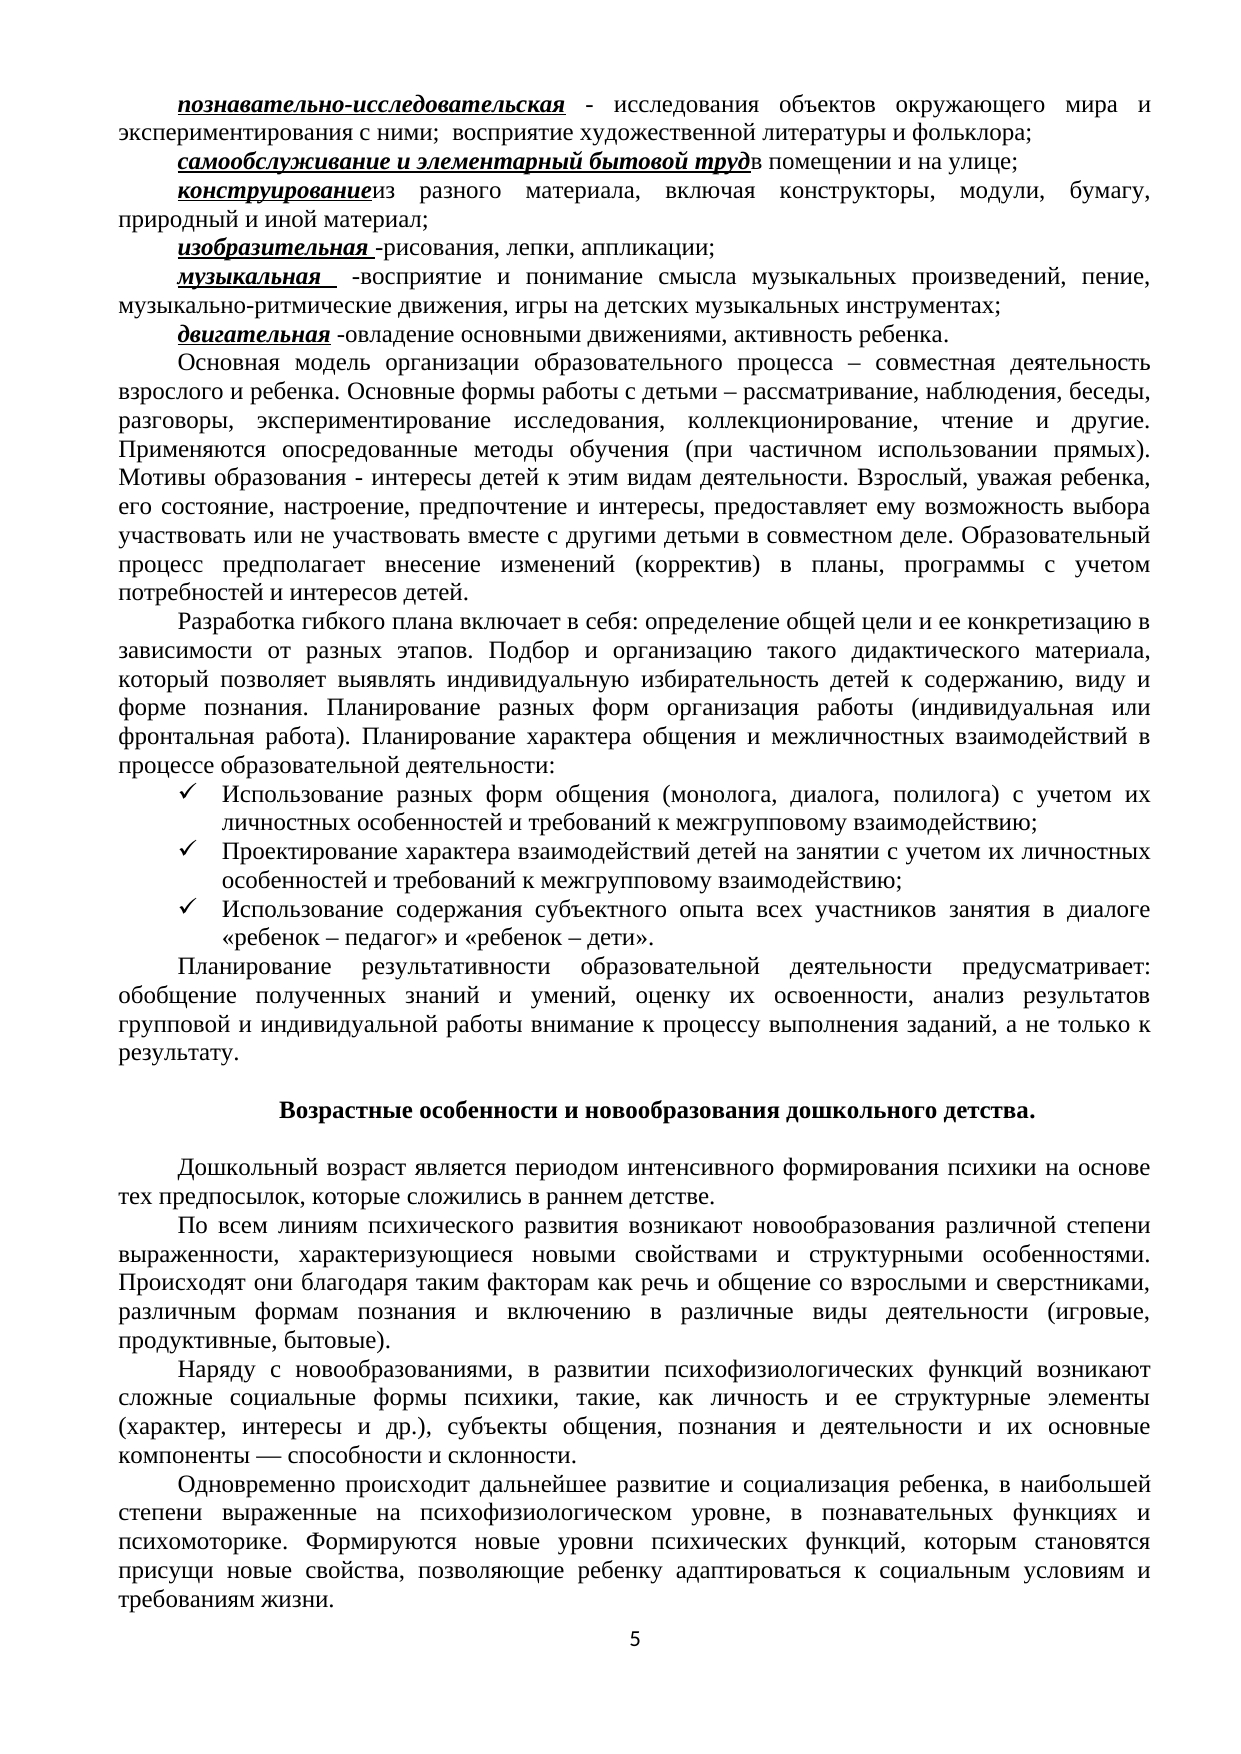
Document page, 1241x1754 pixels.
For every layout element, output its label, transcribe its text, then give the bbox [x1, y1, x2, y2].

text двигательная -овладение основными движениями, активность ребенка. [118, 319, 1152, 347]
text конструированиеиз разного материала, включая конструкторы, модули, бумагу, природный и иной материал; [118, 175, 1152, 232]
text изобразительная -рисования, лепки, аппликации; [118, 232, 1152, 261]
text самообслуживание и элементарный бытовой трудв помещении и на улице; [118, 146, 1152, 175]
text По всем линиям психического развития возникают новообразования различной степени выраженности, характеризующиеся новыми свойствами и структурными особенностями. Происходят они благодаря таким факторам как речь и общение со взрослыми и сверстниками, различным формам познания и включению в различные виды деятельности (игровые, продуктивные, бытовые). [118, 1210, 1152, 1354]
text познавательно-исследовательская - исследования объектов окружающего мира и экспериментирования с ними; восприятие художественной литературы и фольклора; [118, 89, 1152, 146]
text Разработка гибкого плана включает в себя: определение общей цели и ее конкретизацию в зависимости от разных этапов. Подбор и организацию такого дидактического материала, который позволяет выявлять индивидуальную избирательность детей к содержанию, виду и форме познания. Планирование разных форм организация работы (индивидуальная или фронтальная работа). Планирование характера общения и межличностных взаимодействий в процессе образовательной деятельности: [118, 606, 1152, 779]
text музыкальная -восприятие и понимание смысла музыкальных произведений, пение, музыкально-ритмические движения, игры на детских музыкальных инструментах; [118, 261, 1152, 319]
text Основная модель организации образовательного процесса – совместная деятельность взрослого и ребенка. Основные формы работы с детьми – рассматривание, наблюдения, беседы, разговоры, экспериментирование исследования, коллекционирование, чтение и другие. Применяются опосредованные методы обучения (при частичном использовании прямых). Мотивы образования - интересы детей к этим видам деятельности. Взрослый, уважая ребенка, его состояние, настроение, предпочтение и интересы, предоставляет ему возможность выбора участвовать или не участвовать вместе с другими детьми в совместном деле. Образовательный процесс предполагает внесение изменений (корректив) в планы, программы с учетом потребностей и интересов детей. [118, 347, 1152, 606]
text Дошкольный возраст является периодом интенсивного формирования психики на основе тех предпосылок, которые сложились в раннем детстве. [118, 1152, 1152, 1210]
text Планирование результативности образовательной деятельности предусматривает: обобщение полученных знаний и умений, оценку их освоенности, анализ результатов групповой и индивидуальной работы внимание к процессу выполнения заданий, а не только к результату. [118, 951, 1152, 1066]
list Проектирование характера взаимодействий детей на занятии с учетом их личностных особенностей и требований к межгрупповому взаимодействию; [177, 836, 1152, 894]
text Наряду с новообразованиями, в развитии психофизиологических функций возникают сложные социальные формы психики, такие, как личность и ее структурные элементы (характер, интересы и др.), субъекты общения, познания и деятельности и их основные компоненты — способности и склонности. [118, 1354, 1152, 1469]
list Возрастные особенности и новообразования дошкольного детства. [162, 1095, 1152, 1124]
text Одновременно происходит дальнейшее развитие и социализация ребенка, в наибольшей степени выраженные на психофизиологическом уровне, в познавательных функциях и психомоторике. Формируются новые уровни психических функций, которым становятся присущи новые свойства, позволяющие ребенку адаптироваться к социальным условиям и требованиям жизни. [118, 1469, 1152, 1612]
list Использование разных форм общения (монолога, диалога, полилога) с учетом их личностных особенностей и требований к межгрупповому взаимодействию; [177, 779, 1152, 836]
list Использование содержания субъектного опыта всех участников занятия в диалоге «ребенок – педагог» и «ребенок – дети». [177, 894, 1152, 951]
